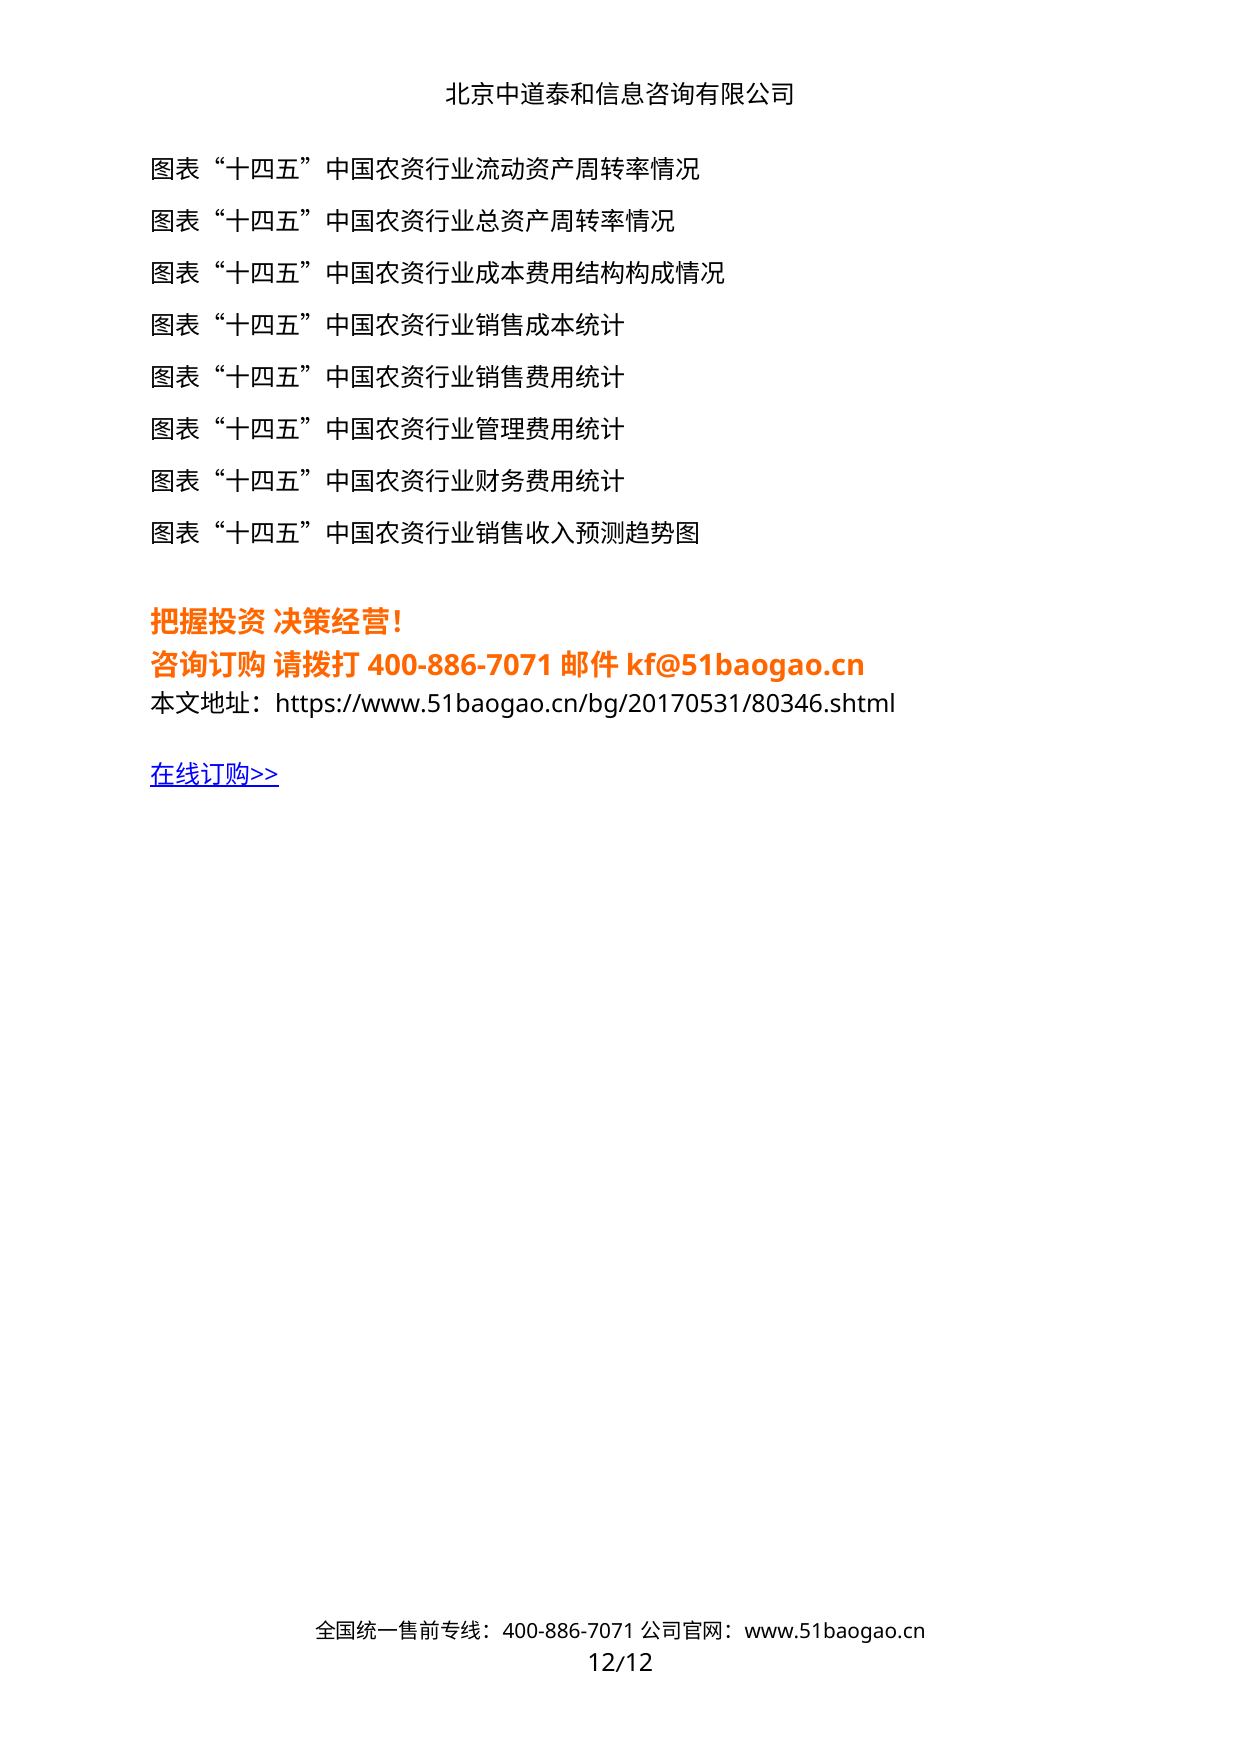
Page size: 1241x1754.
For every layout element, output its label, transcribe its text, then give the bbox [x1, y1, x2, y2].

text 图表“十四五”中国农资行业销售费用统计 [150, 357, 1090, 394]
text 图表“十四五”中国农资行业成本费用结构构成情况 [150, 254, 1090, 290]
text 图表“十四五”中国农资行业管理费用统计 [150, 409, 1090, 446]
text 图表“十四五”中国农资行业流动资产周转率情况 [150, 150, 1090, 186]
text 图表“十四五”中国农资行业总资产周转率情况 [150, 202, 1090, 238]
text 在线订购>> [150, 720, 1090, 790]
text 图表“十四五”中国农资行业销售成本统计 [150, 306, 1090, 342]
text 图表“十四五”中国农资行业销售收入预测趋势图 [150, 513, 1090, 549]
text 把握投资 决策经营！咨询订购 请拨打 400-886-7071 邮件 kf@51baogao.cn本文地址：https://www.51baogao.cn/bg/20170531/80346.shtml [150, 565, 1090, 720]
text 图表“十四五”中国农资行业财务费用统计 [150, 461, 1090, 497]
